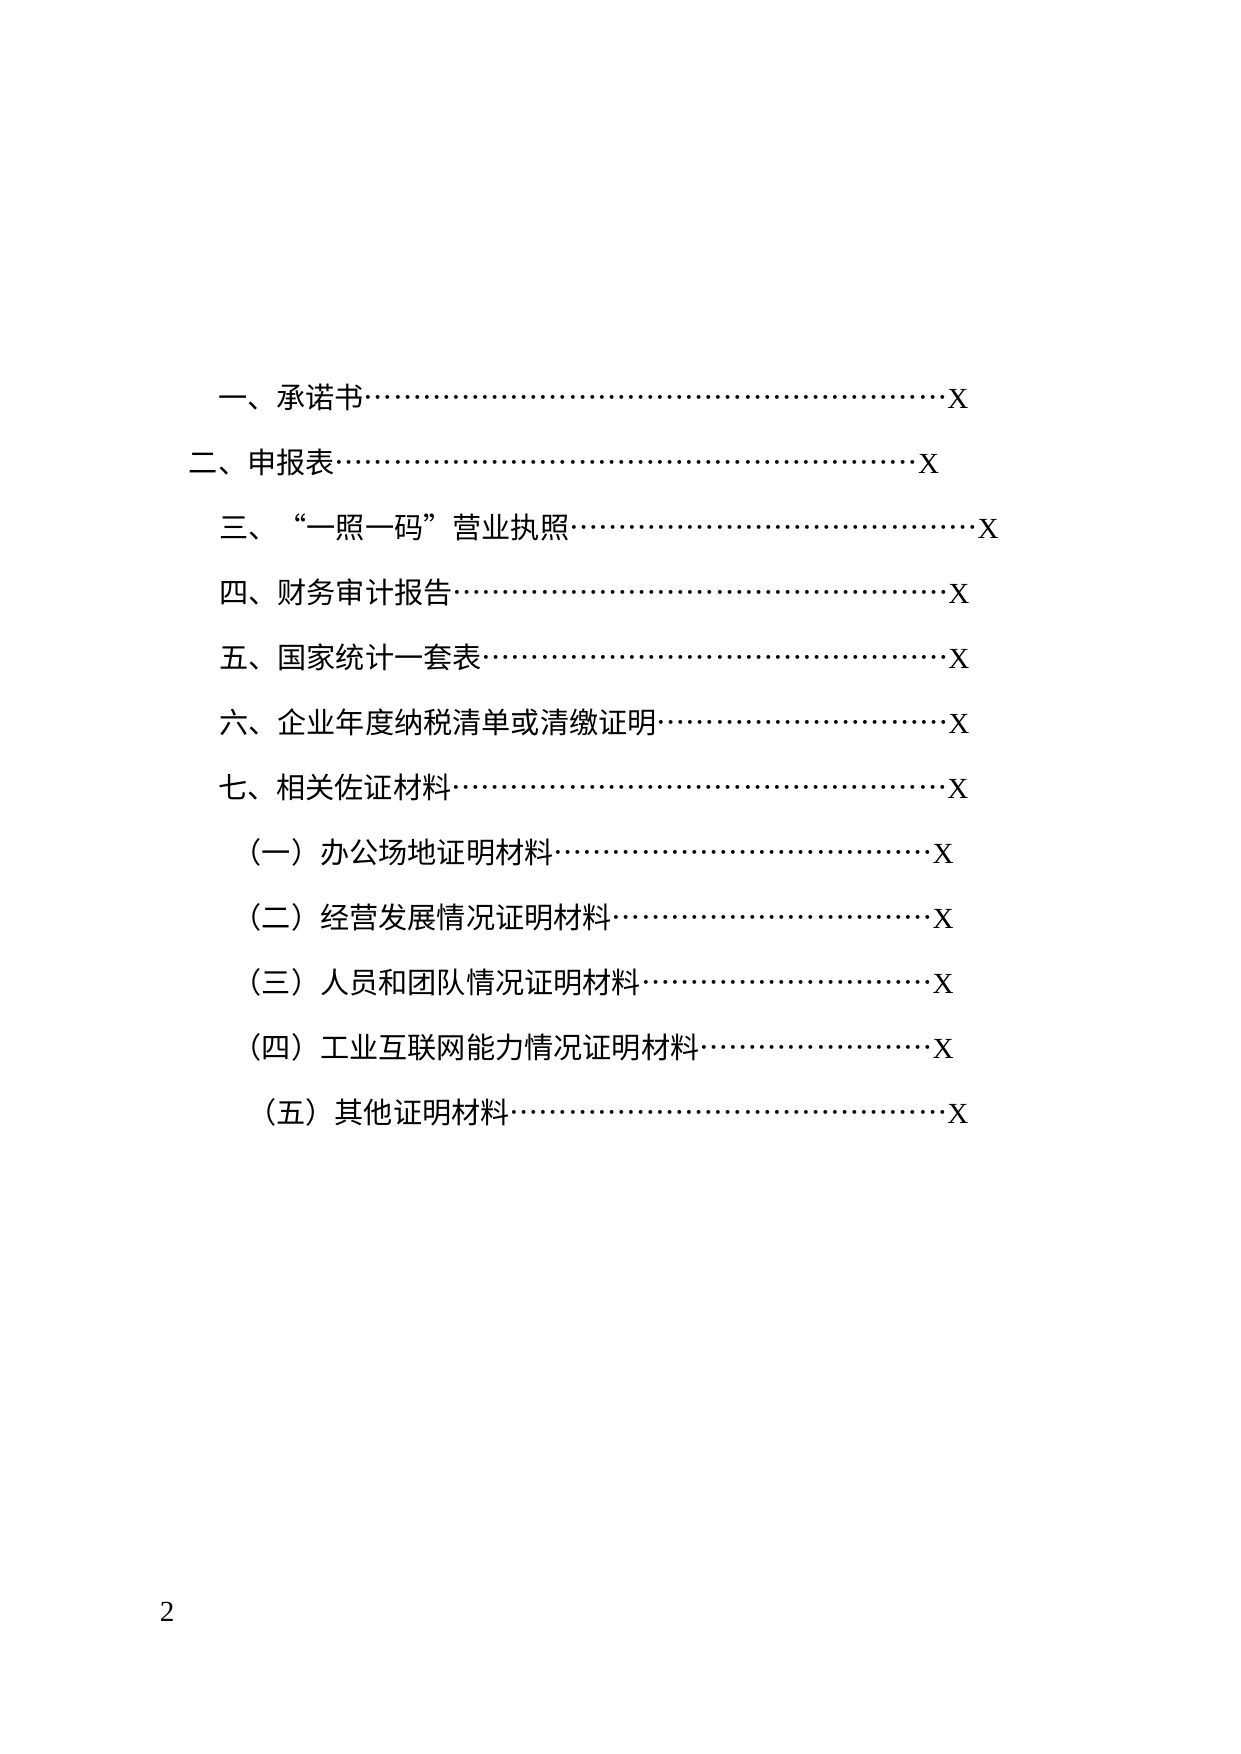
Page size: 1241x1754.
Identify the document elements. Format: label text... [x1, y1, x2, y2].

text （四）工业互联网能力情况证明材料……………………X [159, 1013, 1092, 1078]
text 七、相关佐证材料……………………………………………X [159, 753, 1092, 818]
text 一、承诺书……………………………………………………X [159, 363, 1092, 428]
text （二）经营发展情况证明材料……………………………X [159, 883, 1092, 948]
text （一）办公场地证明材料…………………………………X [159, 818, 1092, 883]
text 二、申报表……………………………………………………X [159, 428, 1092, 493]
text 六、企业年度纳税清单或清缴证明…………………………X [159, 688, 1092, 753]
text （三）人员和团队情况证明材料…………………………X [159, 948, 1092, 1013]
text 五、国家统计一套表…………………………………………X [159, 623, 1092, 688]
text （五）其他证明材料………………………………………X [159, 1078, 1092, 1143]
text 三、“一照一码”营业执照……………………………………X [159, 493, 1092, 558]
text 四、财务审计报告……………………………………………X [159, 558, 1092, 623]
